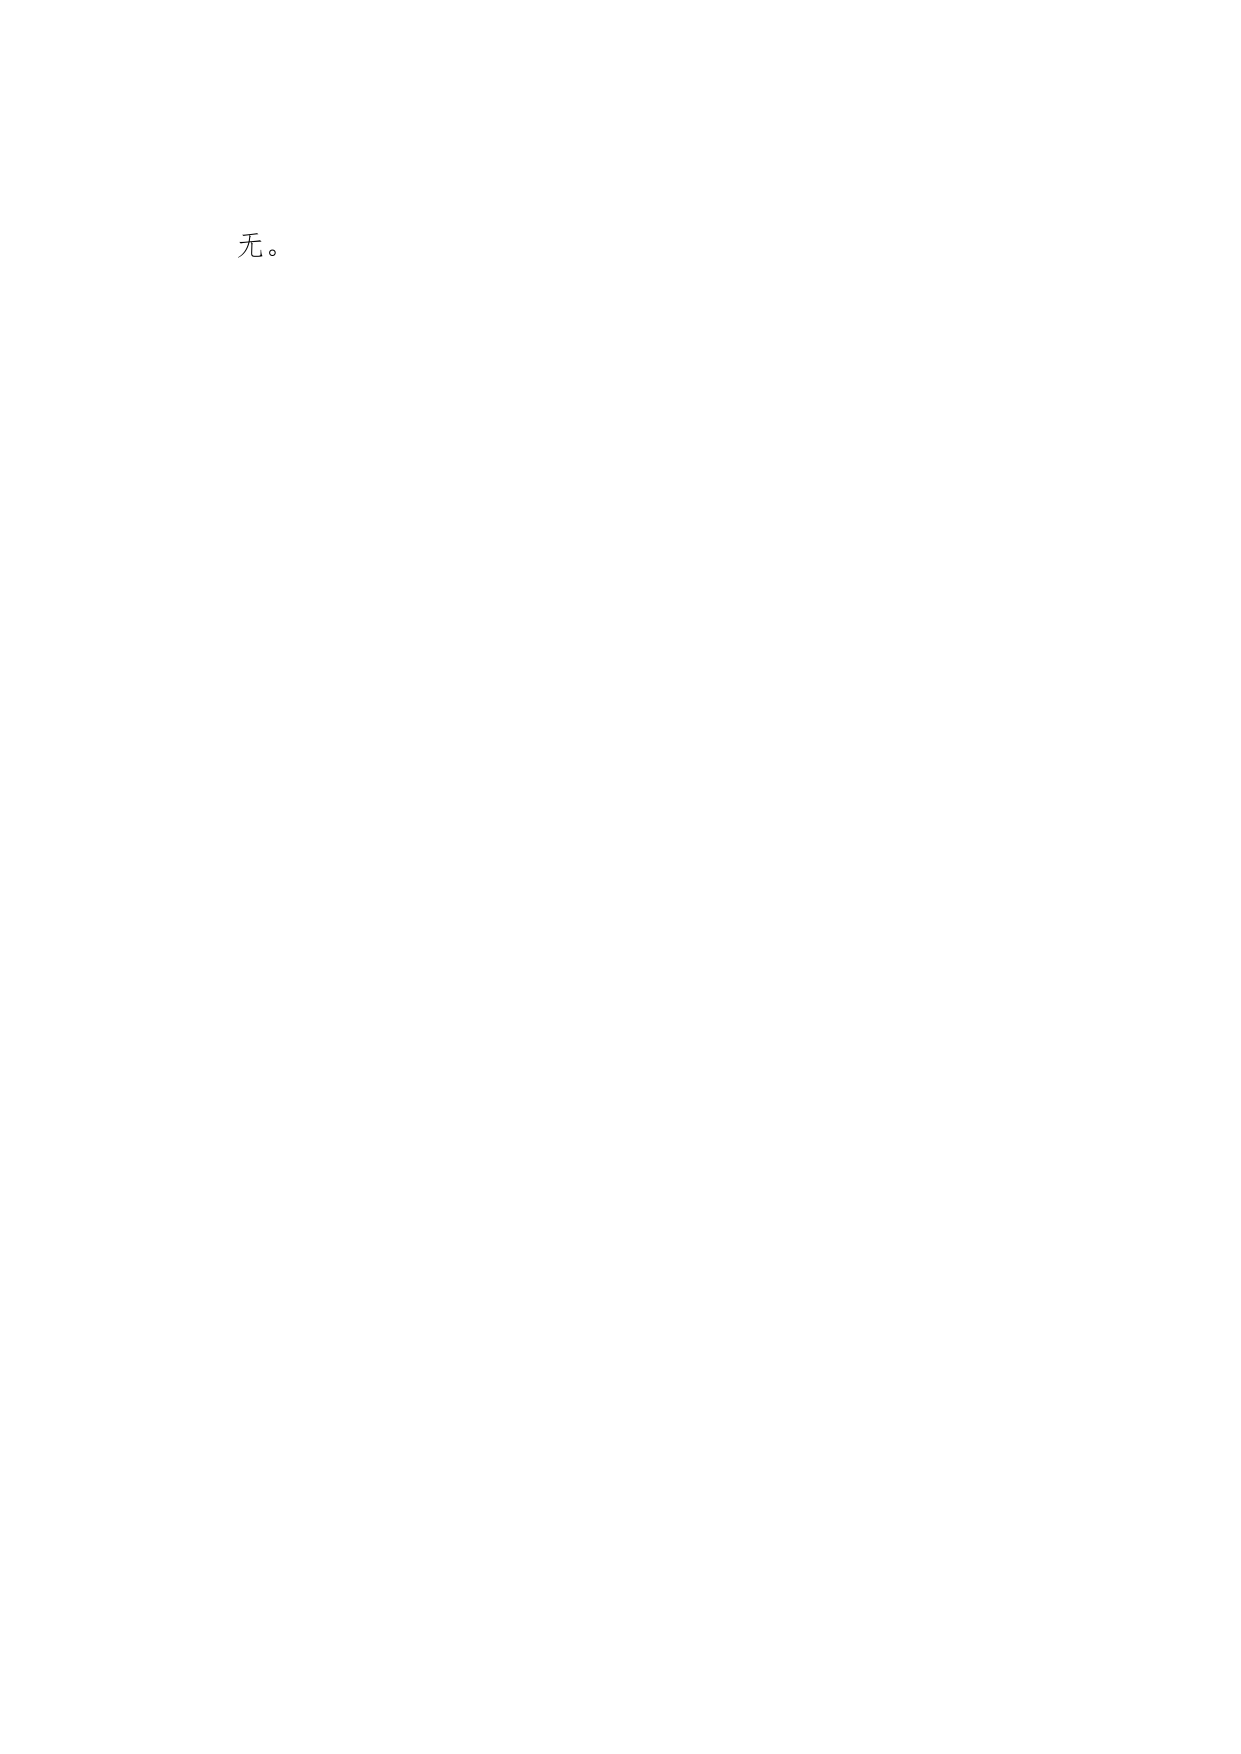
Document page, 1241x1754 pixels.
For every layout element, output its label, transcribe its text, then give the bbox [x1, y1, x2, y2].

list 无。 [177, 211, 1063, 276]
